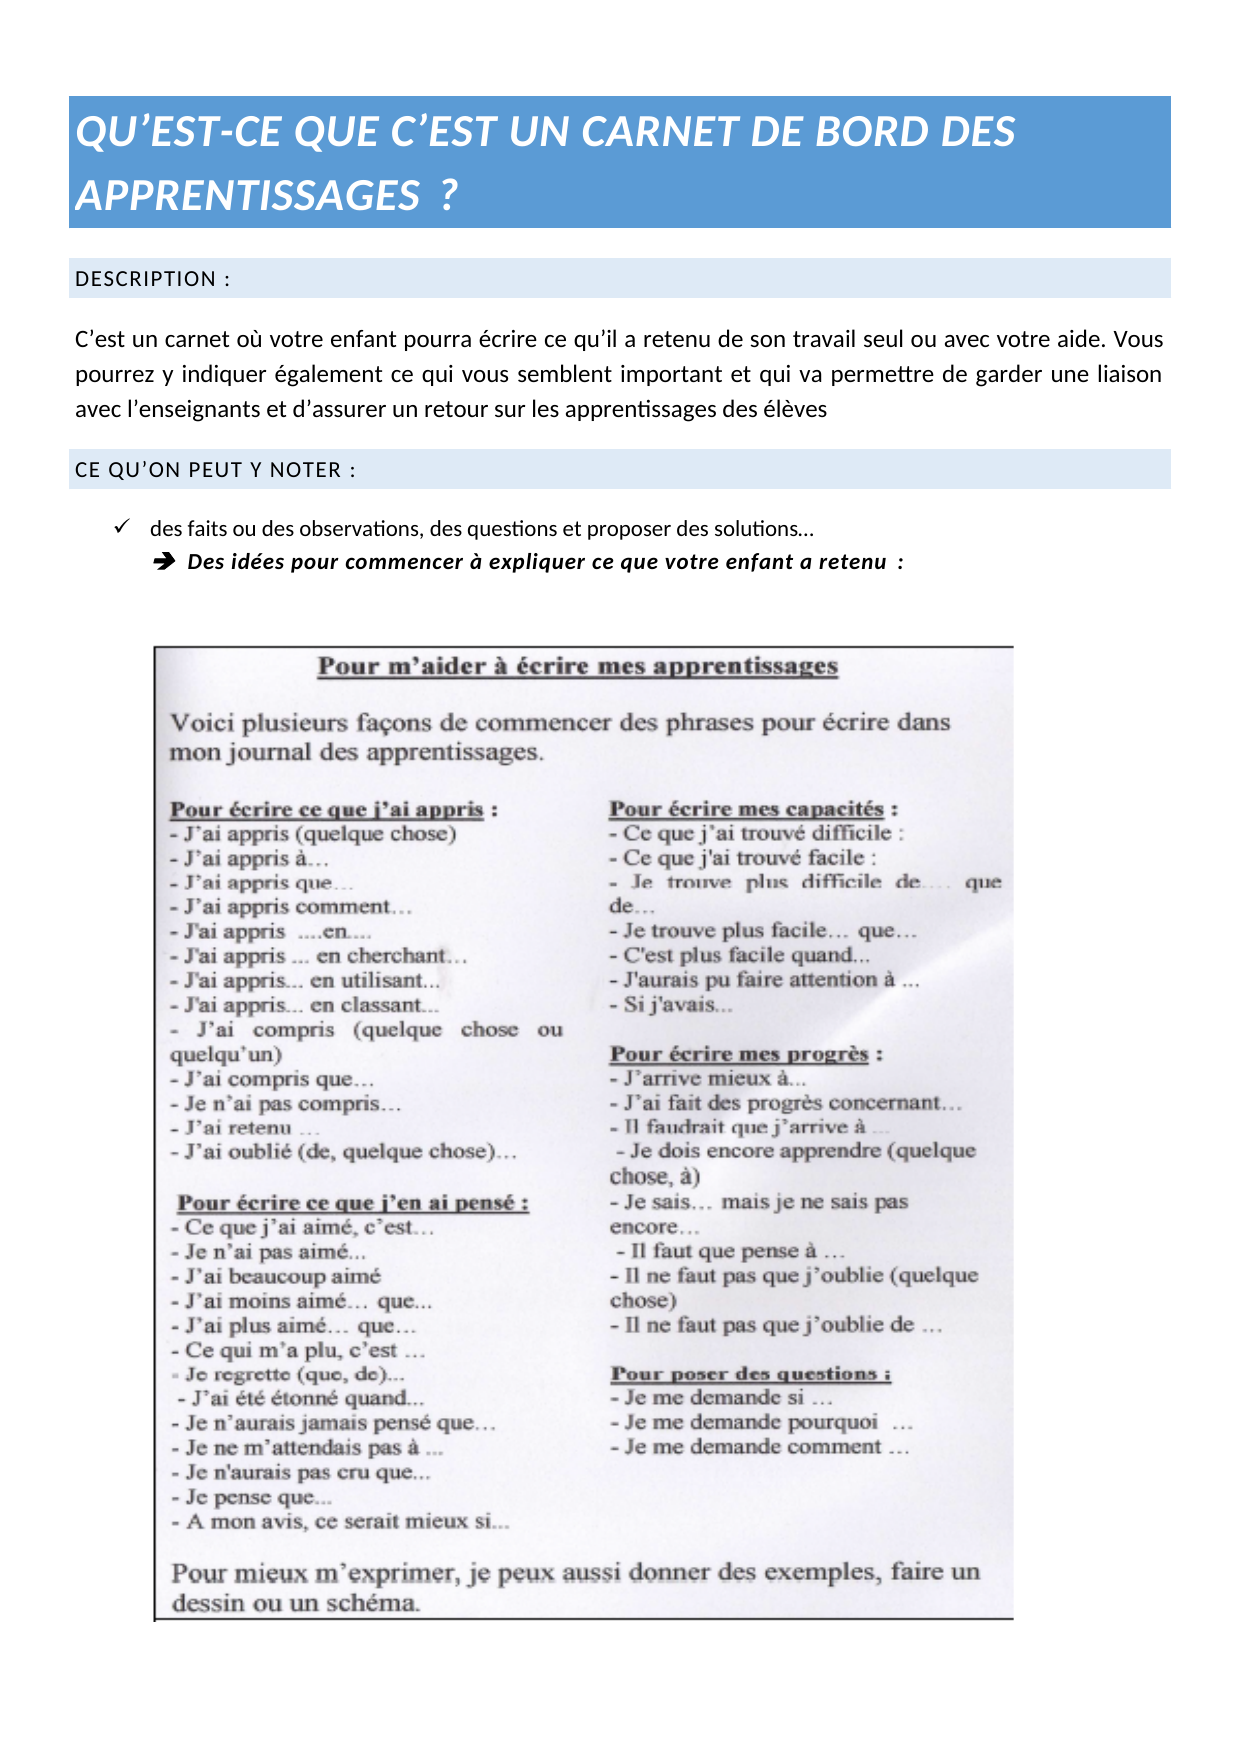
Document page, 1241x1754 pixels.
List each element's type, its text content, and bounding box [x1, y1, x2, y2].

text C’est un carnet où votre enfant pourra écrire ce qu’il a retenu de son travail seul ou avec votre aide. Vous pourrez y indiquer également ce qui vous semblent important et qui va permettre de garder une liaison avec l’enseignants et d’assurer un retour sur les apprentissages des élèves [75, 323, 1165, 424]
subtitle qu’est-ce que c’est un carnet de bord des apprentissages ? [75, 102, 1165, 222]
subtitle Description : [75, 264, 1165, 292]
subtitle Ce qu’on peut y noter : [75, 455, 1165, 483]
picture [150, 643, 1014, 1622]
list Des idées pour commencer à expliquer ce que votre enfant a retenu : [150, 547, 1165, 575]
list des faits ou des observations, des questions et proposer des solutions… [112, 514, 1165, 543]
